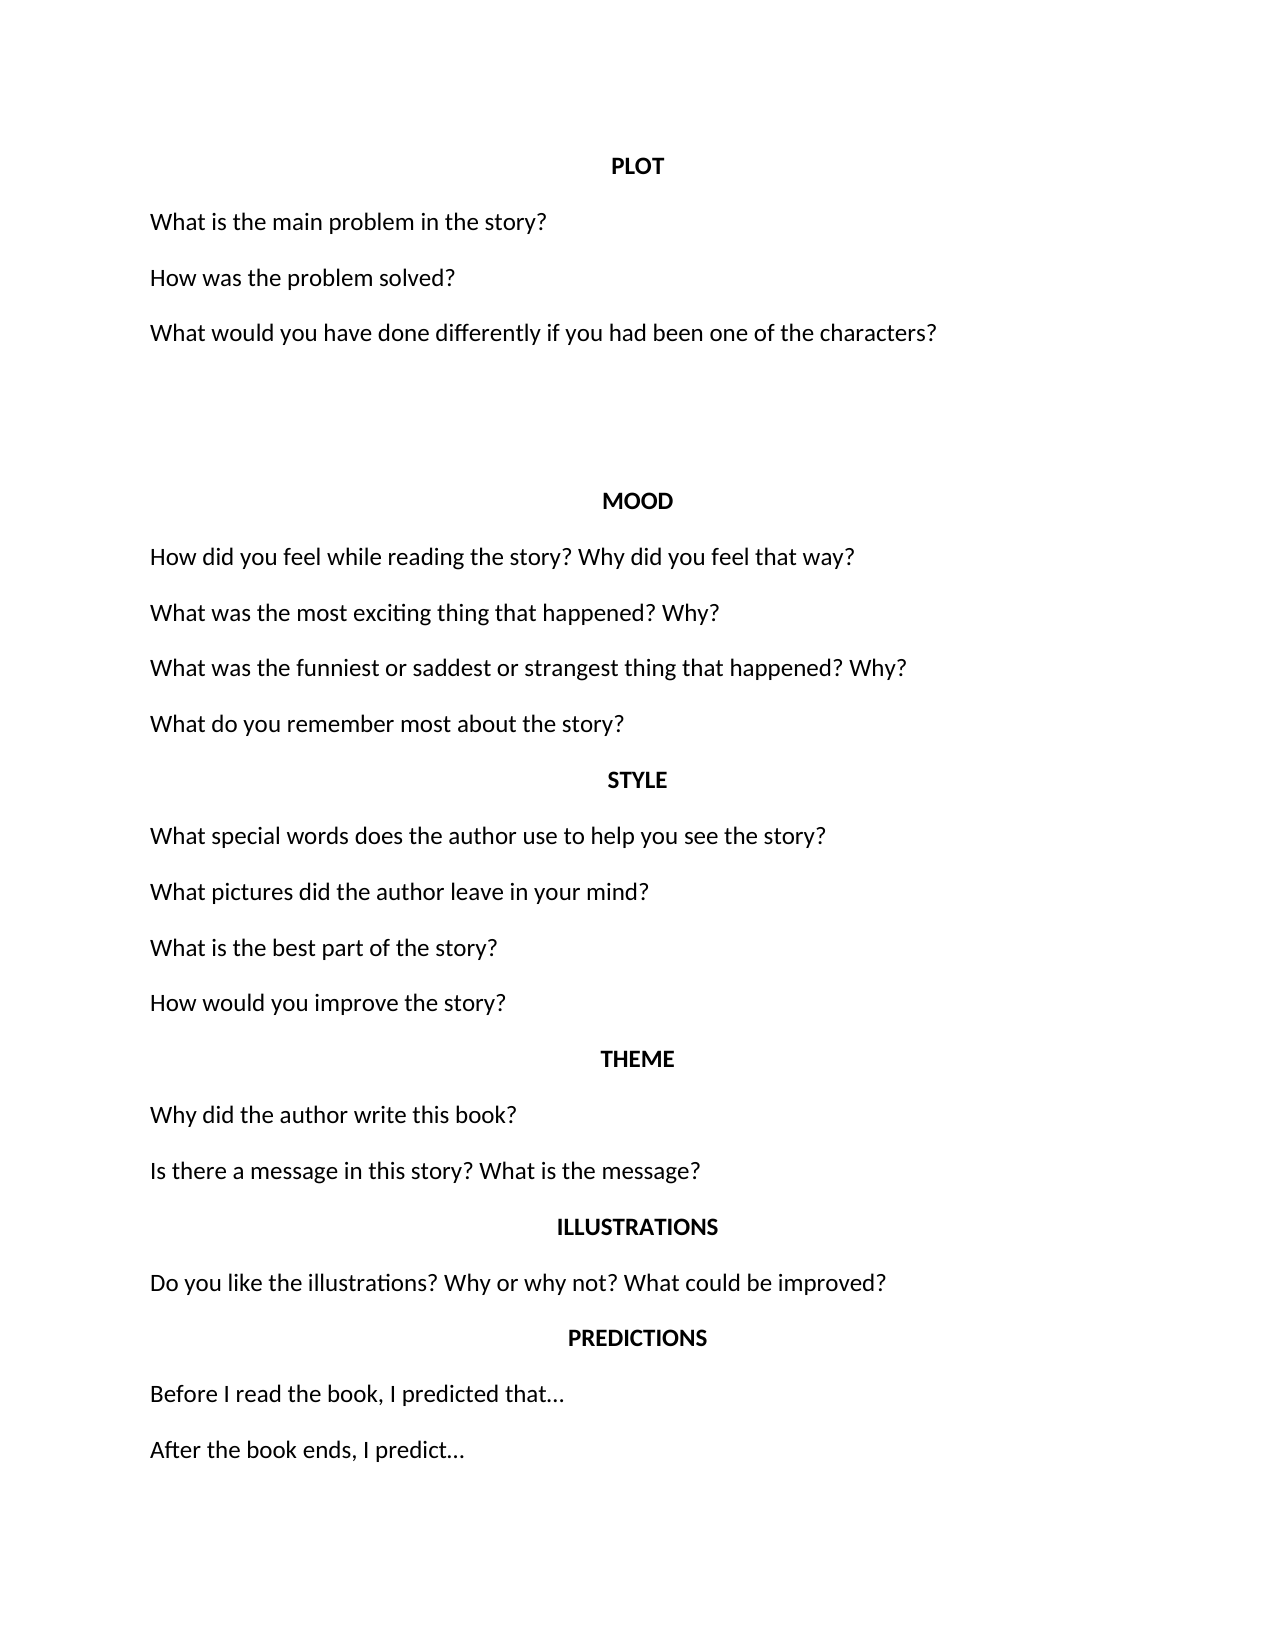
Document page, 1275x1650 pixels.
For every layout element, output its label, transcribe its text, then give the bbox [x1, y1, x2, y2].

text What special words does the author use to help you see the story? [150, 820, 1125, 851]
text What do you remember most about the story? [150, 708, 1125, 739]
text Do you like the illustrations? Why or why not? What could be improved? [150, 1267, 1125, 1297]
text What is the best part of the story? [150, 932, 1125, 962]
text How was the problem solved? [150, 262, 1125, 292]
text What is the main problem in the story? [150, 206, 1125, 236]
text What was the most exciting thing that happened? Why? [150, 597, 1125, 627]
text MOOD [150, 485, 1125, 516]
text What pictures did the author leave in your mind? [150, 876, 1125, 906]
text What was the funniest or saddest or strangest thing that happened? Why? [150, 652, 1125, 683]
text What would you have done differently if you had been one of the characters? [150, 317, 1125, 348]
text STYLE [150, 764, 1125, 795]
text After the book ends, I predict… [150, 1434, 1125, 1465]
text ILLUSTRATIONS [150, 1211, 1125, 1241]
text PLOT [150, 150, 1125, 181]
text THEME [150, 1043, 1125, 1074]
text Why did the author write this book? [150, 1099, 1125, 1130]
text Before I read the book, I predicted that… [150, 1378, 1125, 1409]
text How would you improve the story? [150, 987, 1125, 1018]
text Is there a message in this story? What is the message? [150, 1155, 1125, 1186]
text PREDICTIONS [150, 1322, 1125, 1353]
text How did you feel while reading the story? Why did you feel that way? [150, 541, 1125, 571]
